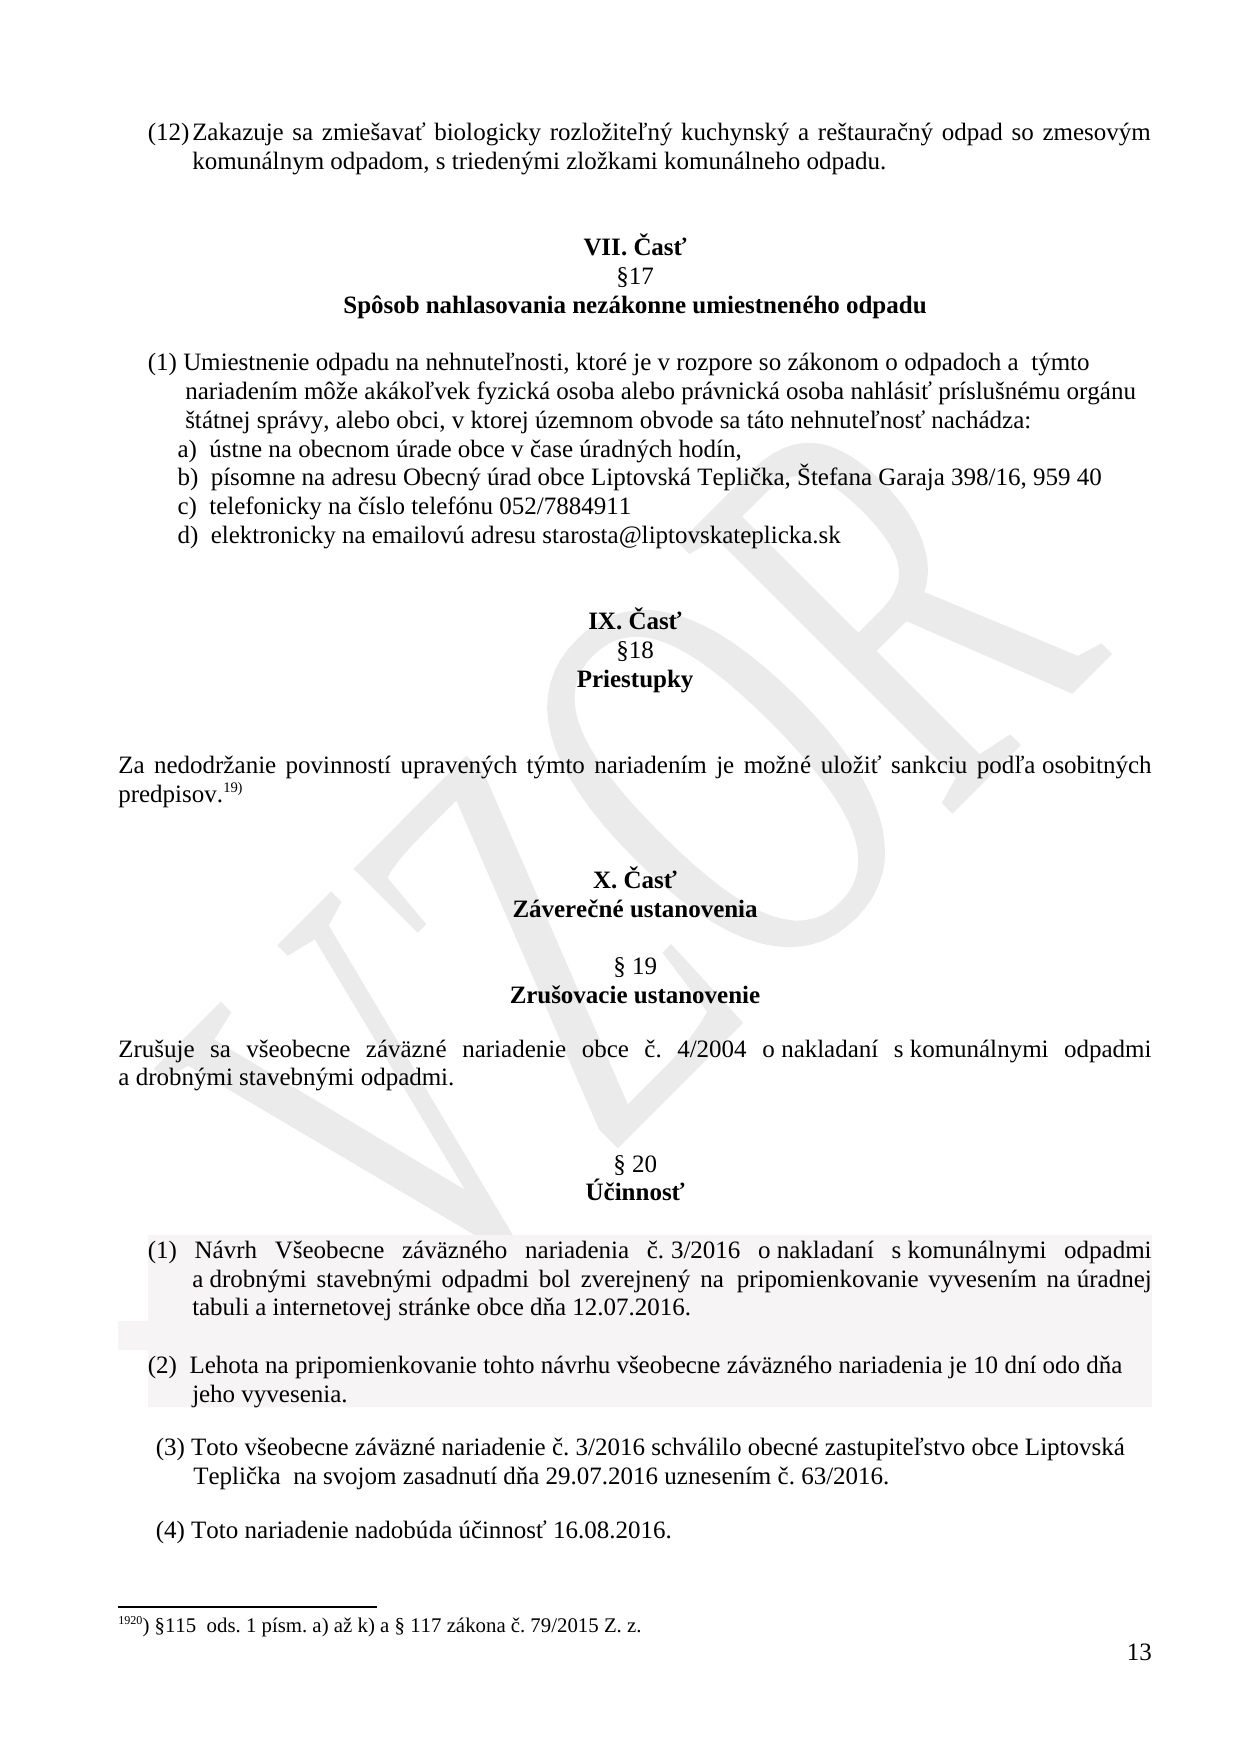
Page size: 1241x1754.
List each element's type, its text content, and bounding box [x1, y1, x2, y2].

text d) elektronicky na emailovú adresu starosta@liptovskateplicka.sk [148, 520, 1152, 549]
text Za nedodržanie povinností upravených týmto nariadením je možné uložiť sankciu podľa osobitných predpisov.) [118, 750, 1152, 807]
list Zakazuje sa zmiešavať biologicky rozložiteľný kuchynský a reštauračný odpad so zmesovým komunálnym odpadom, s triedenými zložkami komunálneho odpadu. [148, 117, 1152, 175]
text Zrušovacie ustanovenie [118, 980, 1152, 1009]
text IX. Časť [118, 606, 1152, 635]
text §17 [118, 261, 1152, 290]
text § 20 [118, 1149, 1152, 1177]
text Účinnosť [118, 1177, 1152, 1206]
subtitle (1) Umiestnenie odpadu na nehnuteľnosti, ktoré je v rozpore so zákonom o odpadoch a týmto [148, 347, 1152, 376]
text X. Časť [118, 865, 1152, 894]
subtitle a) ústne na obecnom úrade obce v čase úradných hodín, [148, 434, 1152, 462]
subtitle štátnej správy, alebo obci, v ktorej územnom obvode sa táto nehnuteľnosť nachádza: [148, 405, 1152, 434]
text (2) Lehota na pripomienkovanie tohto návrhu všeobecne záväzného nariadenia je 10 dní odo dňa jeho vyvesenia. [148, 1350, 1152, 1407]
text Teplička na svojom zasadnutí dňa 29.07.2016 uznesením č. 63/2016. [156, 1461, 1152, 1490]
text § 19 [118, 951, 1152, 980]
text c) telefonicky na číslo telefónu 052/7884911 [148, 491, 1152, 520]
text Priestupky [118, 664, 1152, 692]
text Záverečné ustanovenia [118, 894, 1152, 922]
text Spôsob nahlasovania nezákonne umiestneného odpadu [118, 290, 1152, 319]
subtitle b) písomne na adresu Obecný úrad obce Liptovská Teplička, Štefana Garaja 398/16, 959 40 [148, 462, 1152, 491]
text (4) Toto nariadenie nadobúda účinnosť 16.08.2016. [156, 1515, 1152, 1544]
text (1) Návrh Všeobecne záväzného nariadenia č. 3/2016 o nakladaní s komunálnymi odpadmi a drobnými stavebnými odpadmi bol zverejnený na pripomienkovanie vyvesením na úradnej tabuli a internetovej stránke obce dňa 12.07.2016. [148, 1235, 1152, 1321]
text VII. Časť [118, 232, 1152, 261]
subtitle nariadením môže akákoľvek fyzická osoba alebo právnická osoba nahlásiť príslušnému orgánu [148, 376, 1152, 405]
text §18 [118, 635, 1152, 664]
text (3) Toto všeobecne záväzné nariadenie č. 3/2016 schválilo obecné zastupiteľstvo obce Liptovská [156, 1432, 1152, 1461]
text Zrušuje sa všeobecne záväzné nariadenie obce č. 4/2004 o nakladaní s komunálnymi odpadmi a drobnými stavebnými odpadmi. [118, 1034, 1152, 1091]
